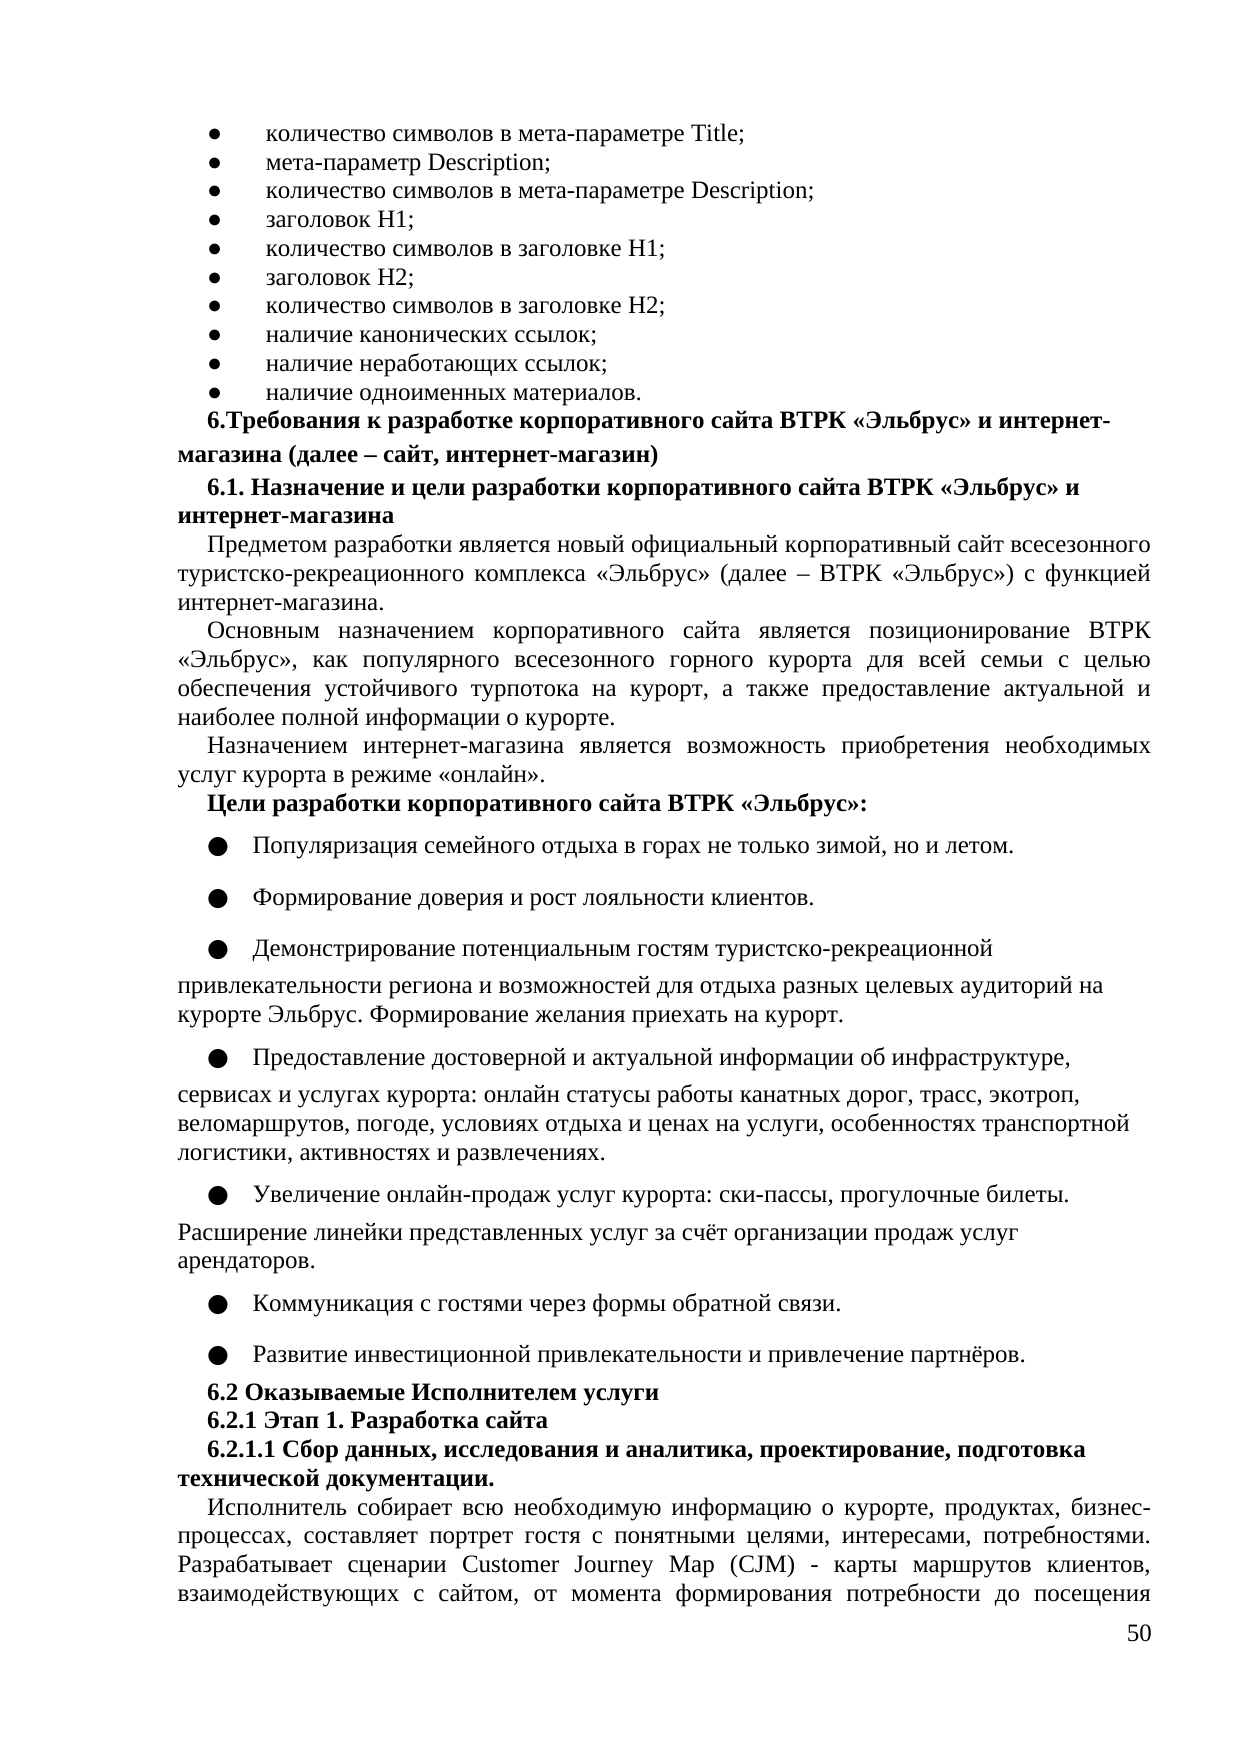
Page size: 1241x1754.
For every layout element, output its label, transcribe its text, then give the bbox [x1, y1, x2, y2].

text ● количество символов в заголовке H1; [177, 233, 1152, 262]
text Предметом разработки является новый официальный корпоративный сайт всесезонного туристско-рекреационного комплекса «Эльбрус» (далее – ВТРК «Эльбрус») с функцией интернет-магазина. [177, 529, 1152, 615]
subtitle 6.2.1 Этап 1. Разработка сайта [177, 1405, 1152, 1434]
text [177, 1492, 1152, 1607]
text ● мета-параметр Description; [177, 147, 1152, 176]
subtitle 6.2 Оказываемые Исполнителем услуги [177, 1377, 1152, 1405]
text ● наличие неработающих ссылок; [177, 348, 1152, 377]
text ● количество символов в мета-параметре Description; [177, 176, 1152, 204]
text ● заголовок H2; [177, 262, 1152, 291]
text Цели разработки корпоративного сайта ВТРК «Эльбрус»: [177, 788, 1152, 817]
subtitle 6.1. Назначение и цели разработки корпоративного сайта ВТРК «Эльбрус» и интернет-магазина [177, 472, 1152, 529]
list Коммуникация с гостями через формы обратной связи. [177, 1274, 1152, 1325]
list Популяризация семейного отдыха в горах не только зимой, но и летом. [177, 817, 1152, 868]
text ● заголовок H1; [177, 204, 1152, 233]
subtitle 6.2.1.1 Сбор данных, исследования и аналитика, проектирование, подготовка технической документации. [177, 1434, 1152, 1492]
list Демонстрирование потенциальным гостям туристско-рекреационной привлекательности региона и возможностей для отдыха разных целевых аудиторий на курорте Эльбрус. Формирование желания приехать на курорт. [177, 919, 1152, 1028]
list Формирование доверия и рост лояльности клиентов. [177, 868, 1152, 919]
text ● количество символов в заголовке H2; [177, 291, 1152, 319]
text Основным назначением корпоративного сайта является позиционирование ВТРК «Эльбрус», как популярного всесезонного горного курорта для всей семьи с целью обеспечения устойчивого турпотока на курорт, а также предоставление актуальной и наиболее полной информации о курорте. [177, 615, 1152, 730]
list Увеличение онлайн-продаж услуг курорта: ски-пассы, прогулочные билеты. Расширение линейки представленных услуг за счёт организации продаж услуг арендаторов. [177, 1165, 1152, 1274]
text Назначением интернет-магазина является возможность приобретения необходимых услуг курорта в режиме «онлайн». [177, 730, 1152, 788]
text ● наличие одноименных материалов. [177, 377, 1152, 406]
list Развитие инвестиционной привлекательности и привлечение партнёров. [177, 1325, 1152, 1377]
text ● наличие канонических ссылок; [177, 319, 1152, 348]
text ● количество символов в мета-параметре Title; [177, 118, 1152, 147]
subtitle 6.Требования к разработке корпоративного сайта ВТРК «Эльбрус» и интернет-магазина (далее – сайт, интернет-магазин) [177, 406, 1152, 467]
list Предоставление достоверной и актуальной информации об инфраструктуре, сервисах и услугах курорта: онлайн статусы работы канатных дорог, трасс, экотроп, веломаршрутов, погоде, условиях отдыха и ценах на услуги, особенностях транспортной логистики, активностях и развлечениях. [177, 1028, 1152, 1165]
